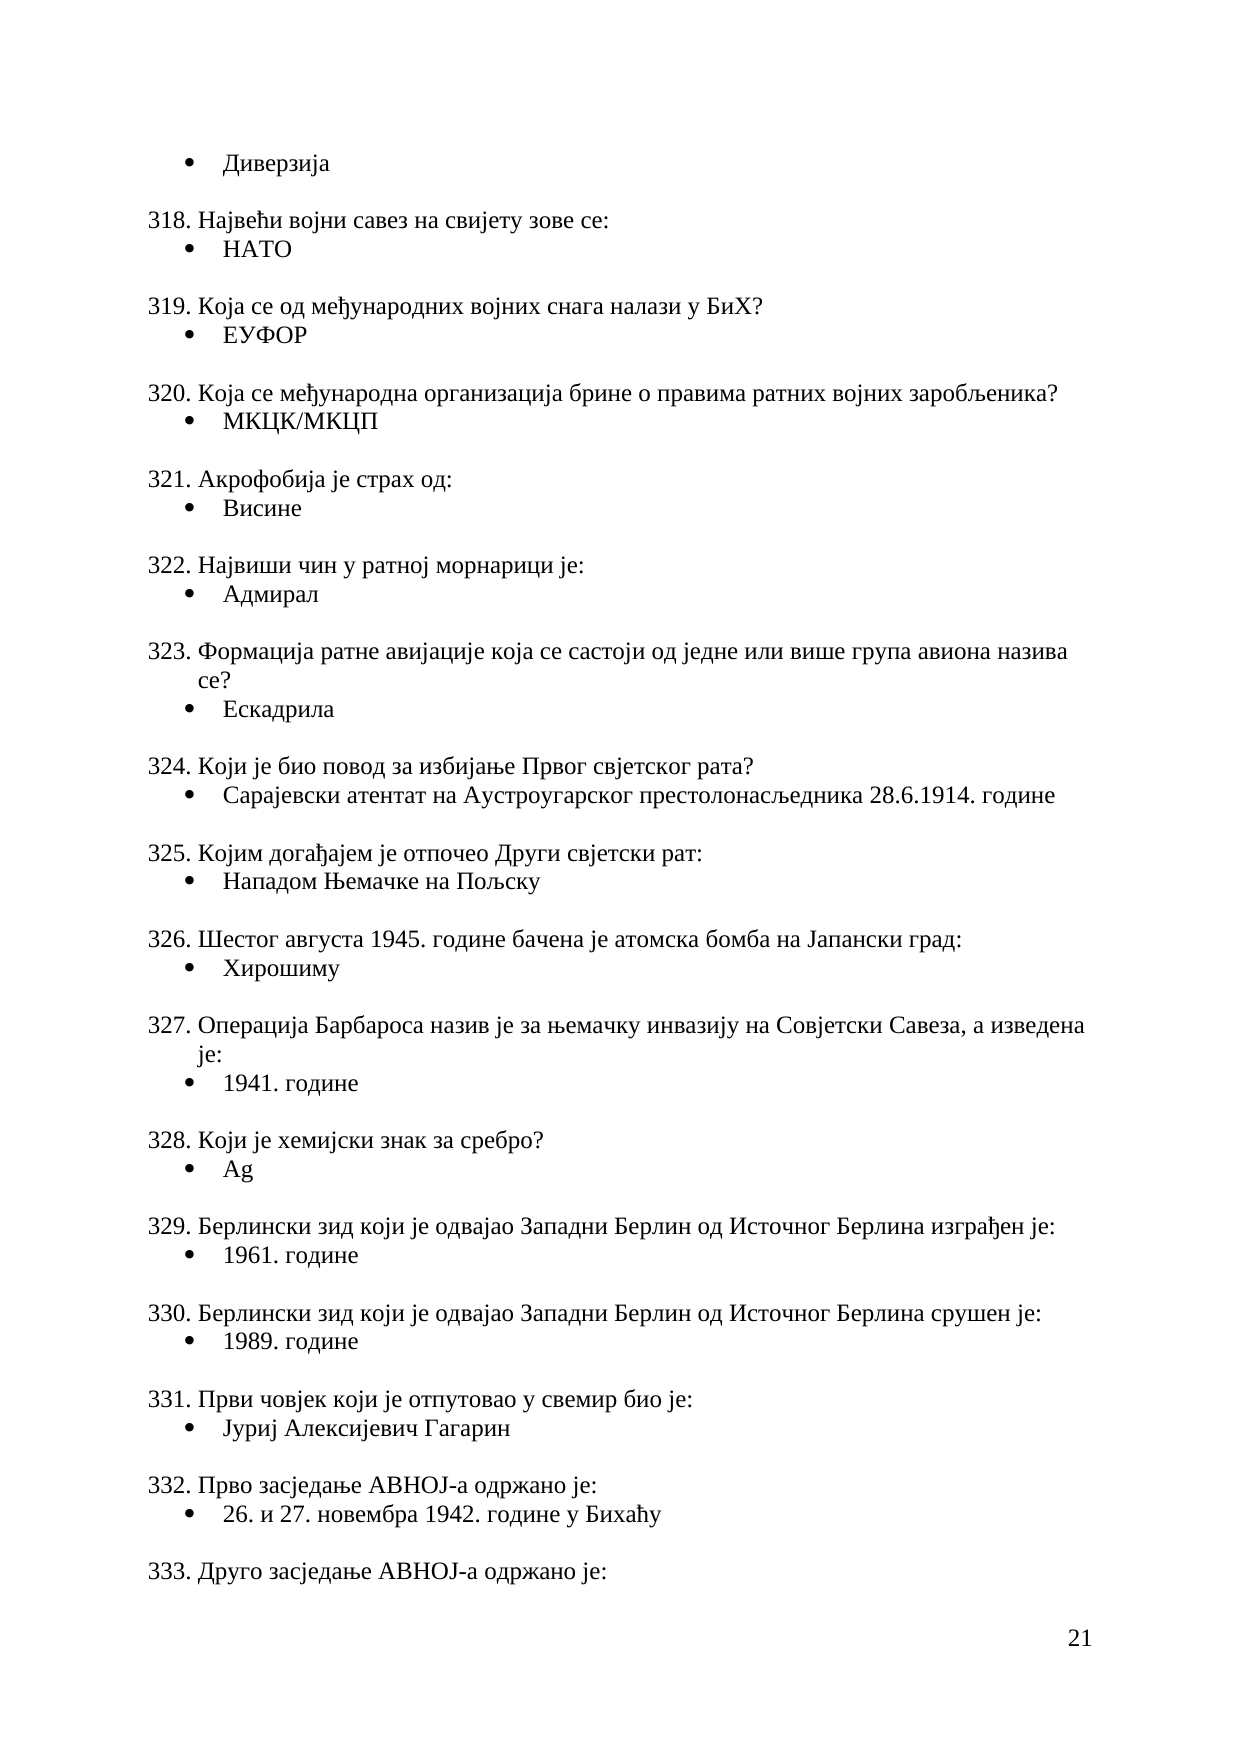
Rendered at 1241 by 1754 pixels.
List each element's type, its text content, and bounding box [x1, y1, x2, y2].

text 332. Прво засједање АВНОЈ-а одржано је: [148, 1470, 1093, 1499]
list Ag [185, 1154, 1093, 1183]
text 325. Којим догађајем је отпочео Други свјетски рат: [148, 838, 1093, 866]
list НАТО [185, 234, 1093, 263]
text 328. Који је хемијски знак за сребро? [148, 1125, 1093, 1154]
text 324. Који је био повод за избијање Првог свјетског рата? [148, 751, 1093, 780]
text 323. Формација ратне авијације која се састоји од једне или више група авиона назива [148, 636, 1093, 665]
list Ескадрила [185, 694, 1093, 723]
list 1941. године [185, 1068, 1093, 1096]
text 333. Друго засједање АВНОЈ-а одржано је: [148, 1556, 1093, 1585]
list Јуриј Алексијевич Гагарин [185, 1413, 1093, 1441]
text се? [148, 665, 1093, 694]
list Диверзија [185, 148, 1093, 176]
text 320. Која се међународна организација брине о правима ратних војних заробљеника? [148, 378, 1093, 406]
text 329. Берлински зид који је одвајао Западни Берлин од Источног Берлина изграђен је: [148, 1211, 1093, 1240]
list МКЦК/МКЦП [185, 406, 1093, 435]
text 330. Берлински зид који је одвајао Западни Берлин од Источног Берлина срушен је: [148, 1298, 1093, 1326]
list Хирошиму [185, 953, 1093, 981]
text 322. Највиши чин у ратној морнарици је: [148, 550, 1093, 579]
list 26. и 27. новембра 1942. године у Бихаћу [185, 1499, 1093, 1528]
list Висине [185, 493, 1093, 521]
text 319. Која се од међународних војних снага налази у БиХ? [148, 291, 1093, 320]
text 327. Операција Барбароса назив је за њемачку инвазију на Совјетски Савеза, а изведена [148, 1010, 1093, 1039]
text 318. Највећи војни савез на свијету зове се: [148, 205, 1093, 234]
list Адмирал [185, 579, 1093, 608]
text 321. Акрофобија је страх од: [148, 464, 1093, 493]
list ЕУФОР [185, 320, 1093, 349]
list 1989. године [185, 1326, 1093, 1355]
text 326. Шестог августа 1945. године бачена је атомска бомба на Јапански град: [148, 924, 1093, 953]
list 1961. године [185, 1240, 1093, 1269]
list Сарајевски атентат на Аустроугарског престолонасљедника 28.6.1914. године [185, 780, 1093, 809]
text је: [148, 1039, 1093, 1068]
text 331. Први човјек који је отпутовао у свемир био је: [148, 1384, 1093, 1413]
list Нападом Њемачке на Пољску [185, 866, 1093, 895]
